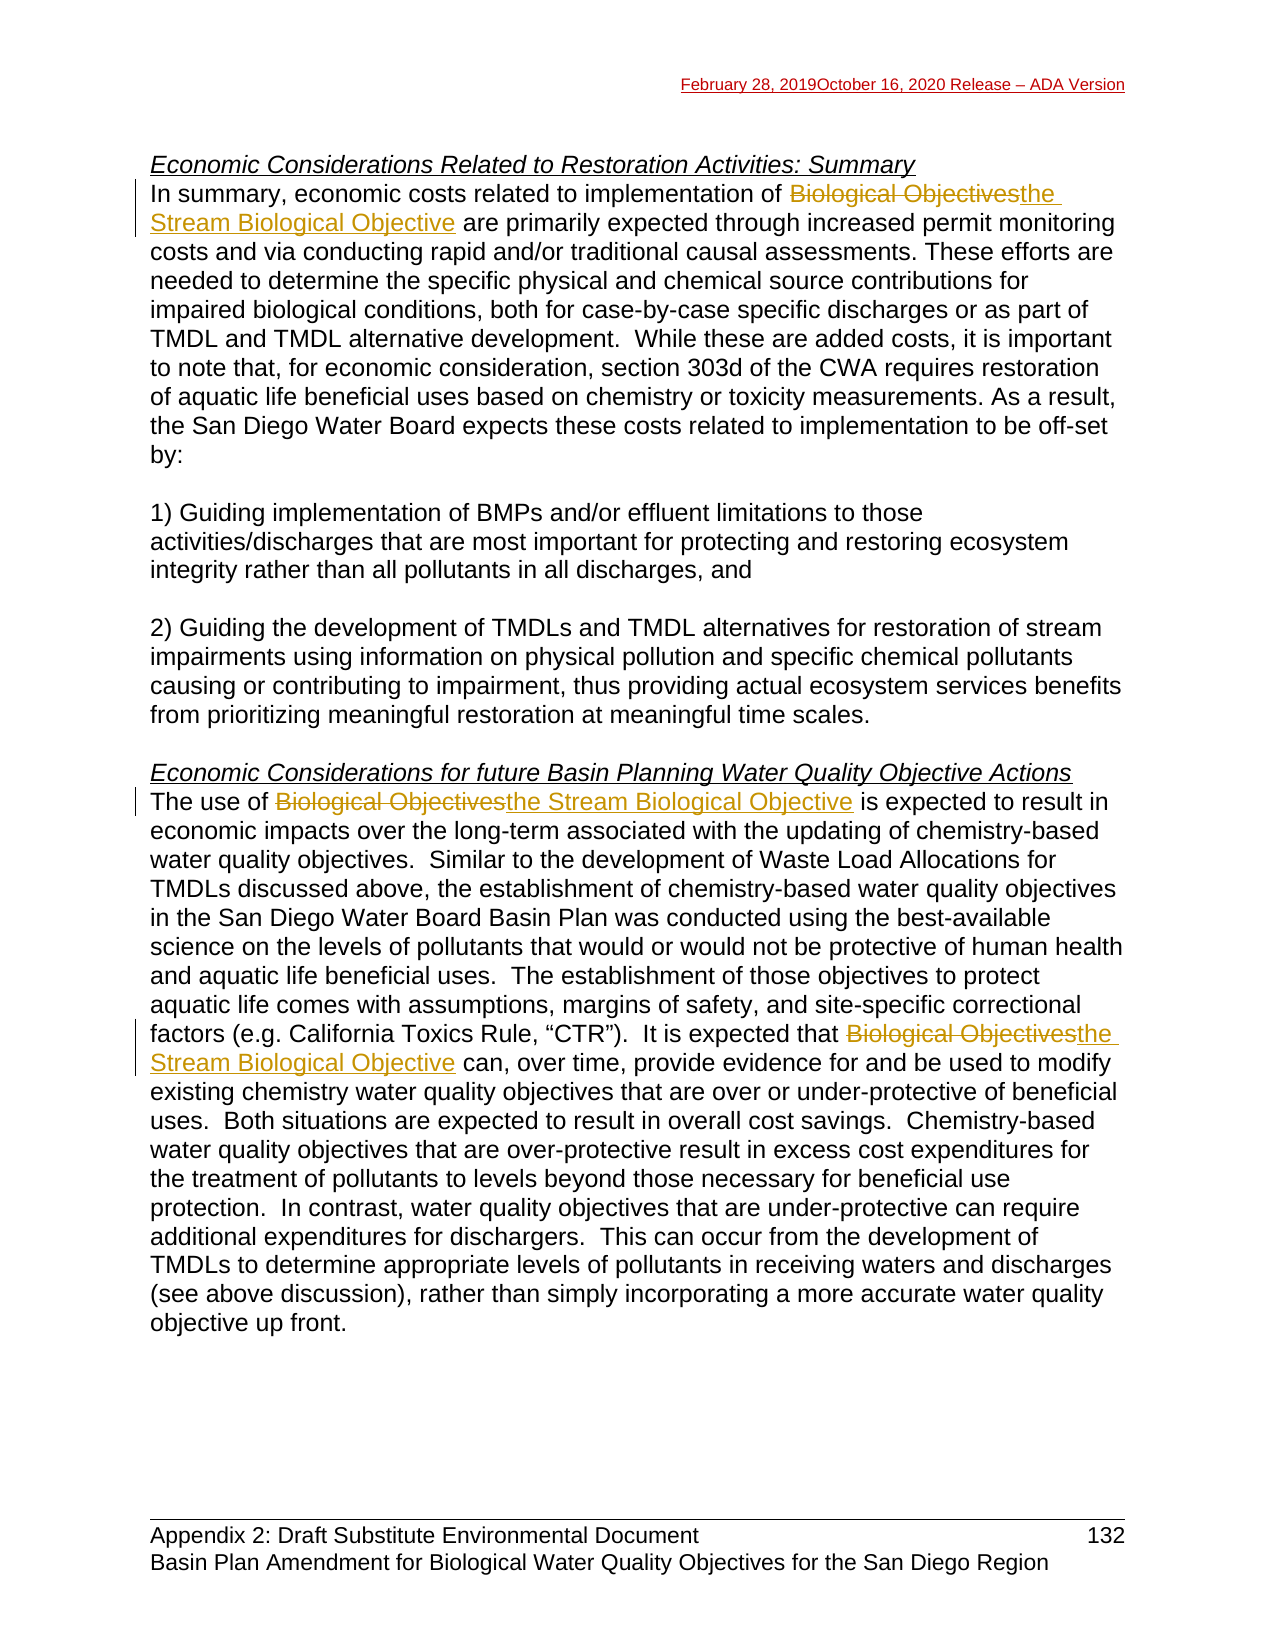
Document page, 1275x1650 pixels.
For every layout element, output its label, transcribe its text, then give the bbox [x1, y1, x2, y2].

text In summary, economic costs related to implementation of are primarily expected through increased permit monitoring costs and via conducting rapid and/or traditional causal assessments. These efforts are needed to determine the specific physical and chemical source contributions for impaired biological conditions, both for case-by-case specific discharges or as part of TMDL and TMDL alternative development. While these are added costs, it is important to note that, for economic consideration, section 303d of the CWA requires restoration of aquatic life beneficial uses based on chemistry or toxicity measurements. As a result, the San Diego Water Board expects these costs related to implementation to be off-set by: [150, 179, 1125, 497]
text 2) Guiding the development of TMDLs and TMDL alternatives for restoration of stream impairments using information on physical pollution and specific chemical pollutants causing or contributing to impairment, thus providing actual ecosystem services benefits from prioritizing meaningful restoration at meaningful time scales. [150, 584, 1125, 729]
text Economic Considerations Related to Restoration Activities: Summary [150, 150, 1125, 179]
text Economic Considerations for future Basin Planning Water Quality Objective Actions [150, 758, 1125, 787]
text The use of is expected to result in economic impacts over the long-term associated with the updating of chemistry-based water quality objectives. Similar to the development of Waste Load Allocations for TMDLs discussed above, the establishment of chemistry-based water quality objectives in the San Diego Water Board Basin Plan was conducted using the best-available science on the levels of pollutants that would or would not be protective of human health and aquatic life beneficial uses. The establishment of those objectives to protect aquatic life comes with assumptions, margins of safety, and site-specific correctional factors (e.g. California Toxics Rule, “CTR”). It is expected that can, over time, provide evidence for and be used to modify existing chemistry water quality objectives that are over or under-protective of beneficial uses. Both situations are expected to result in overall cost savings. Chemistry-based water quality objectives that are over-protective result in excess cost expenditures for the treatment of pollutants to levels beyond those necessary for beneficial use protection. In contrast, water quality objectives that are under-protective can require additional expenditures for dischargers. This can occur from the development of TMDLs to determine appropriate levels of pollutants in receiving waters and discharges (see above discussion), rather than simply incorporating a more accurate water quality objective up front. [150, 787, 1125, 1337]
text 1) Guiding implementation of BMPs and/or effluent limitations to those activities/discharges that are most important for protecting and restoring ecosystem integrity rather than all pollutants in all discharges, and [150, 497, 1125, 584]
